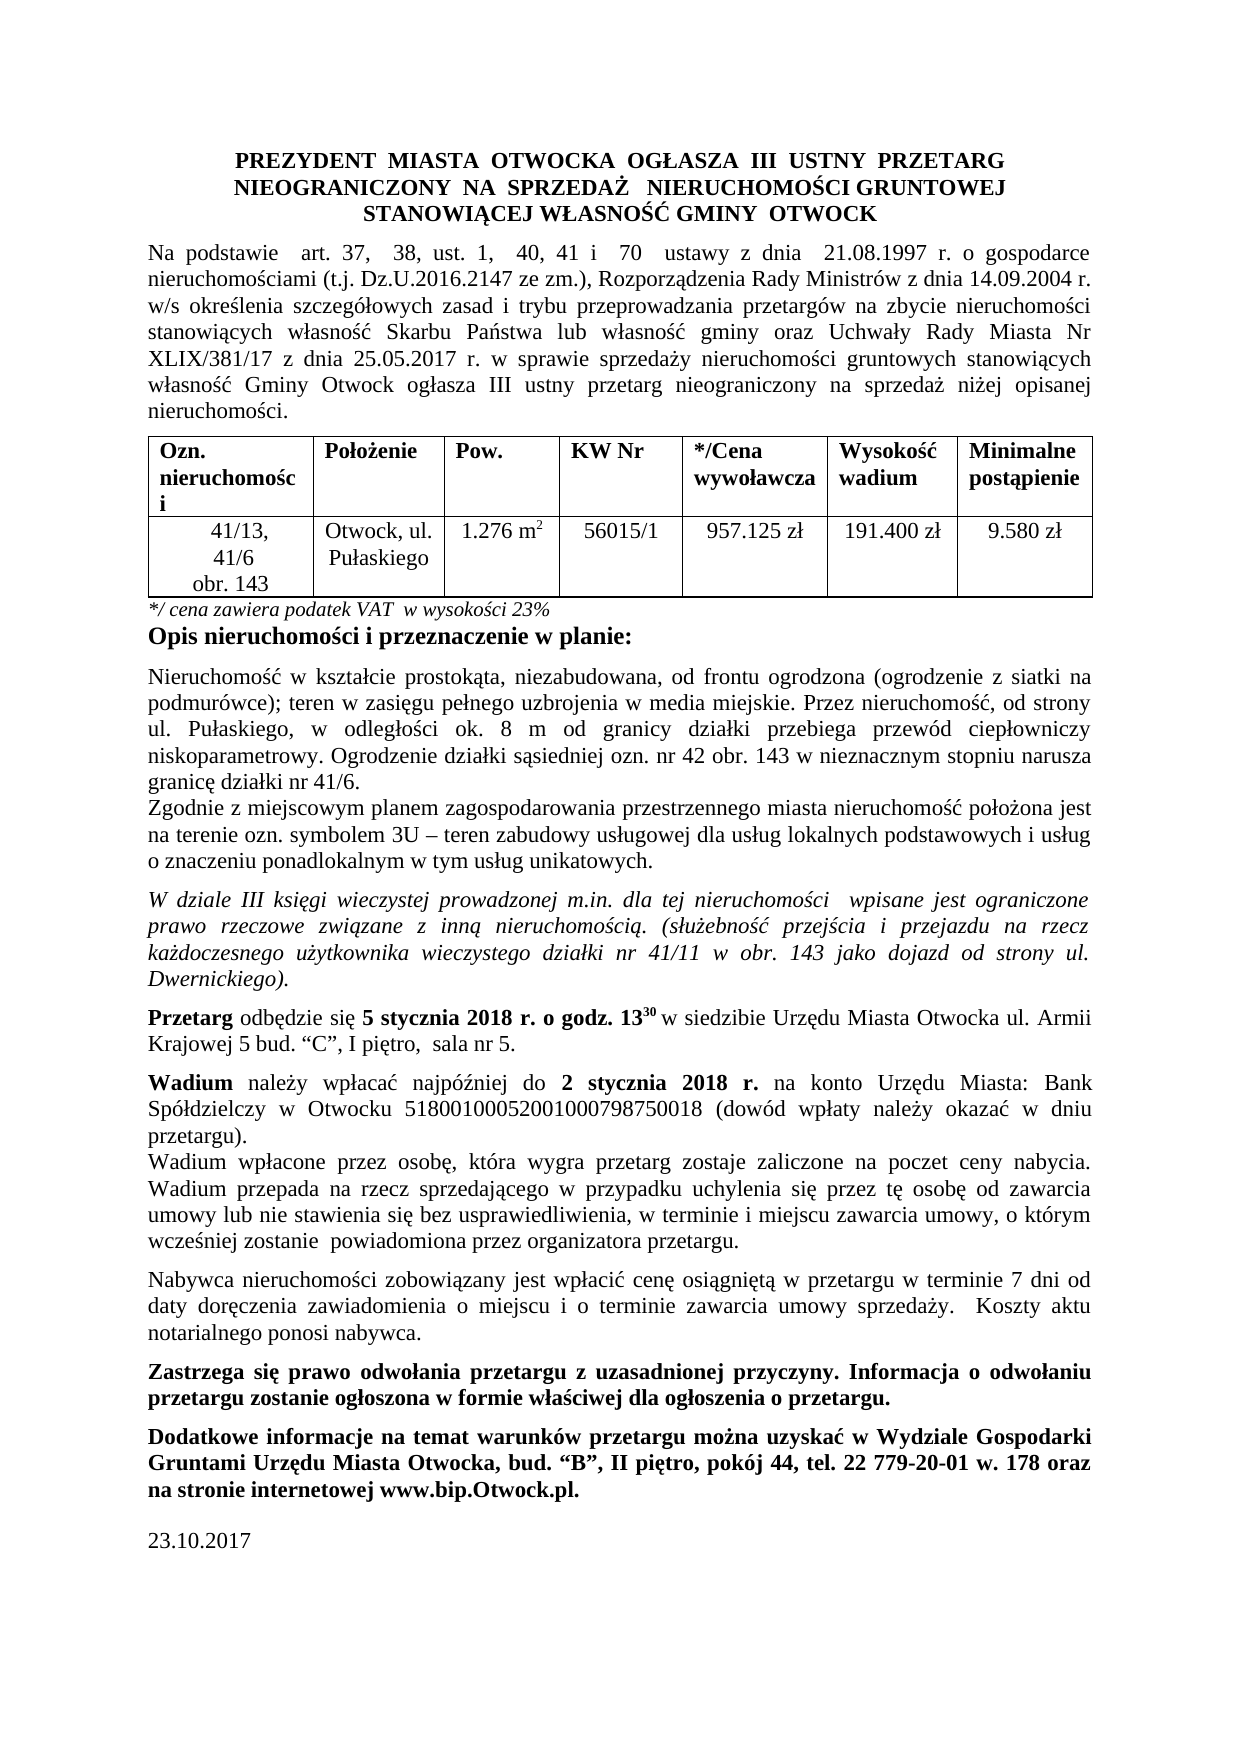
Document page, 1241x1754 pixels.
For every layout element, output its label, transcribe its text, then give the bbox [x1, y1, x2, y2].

text Zastrzega się prawo odwołania przetargu z uzasadnionej przyczyny. Informacja o odwołaniu przetargu zostanie ogłoszona w formie właściwej dla ogłoszenia o przetargu. [148, 1358, 1093, 1410]
text Nieruchomość w kształcie prostokąta, niezabudowana, od frontu ogrodzona (ogrodzenie z siatki na podmurówce); teren w zasięgu pełnego uzbrojenia w media miejskie. Przez nieruchomość, od strony ul. Pułaskiego, w odległości ok. 8 m od granicy działki przebiega przewód ciepłowniczy niskoparametrowy. Ogrodzenie działki sąsiedniej ozn. nr 42 obr. 143 w nieznacznym stopniu narusza granicę działki nr 41/6. [148, 663, 1093, 794]
table_header Położenie [314, 437, 444, 516]
table_header */Cena wywoławcza [683, 437, 827, 516]
table_header Minimalne postąpienie [958, 437, 1092, 516]
text Wadium wpłacone przez osobę, która wygra przetarg zostaje zaliczone na poczet ceny nabycia. Wadium przepada na rzecz sprzedającego w przypadku uchylenia się przez tę osobę od zawarcia umowy lub nie stawienia się bez usprawiedliwienia, w terminie i miejscu zawarcia umowy, o którym wcześniej zostanie powiadomiona przez organizatora przetargu. [148, 1148, 1093, 1254]
table_header Ozn. nieruchomości [149, 437, 313, 516]
text W dziale III księgi wieczystej prowadzonej m.in. dla tej nieruchomości wpisane jest ograniczone prawo rzeczowe związane z inną nieruchomością. (służebność przejścia i przejazdu na rzecz każdoczesnego użytkownika wieczystego działki nr 41/11 w obr. 143 jako dojazd od strony ul. Dwernickiego). [148, 886, 1093, 991]
text Zgodnie z miejscowym planem zagospodarowania przestrzennego miasta nieruchomość położona jest na terenie ozn. symbolem 3U – teren zabudowy usługowej dla usług lokalnych podstawowych i usług o znaczeniu ponadlokalnym w tym usług unikatowych. [148, 794, 1093, 873]
text Nabywca nieruchomości zobowiązany jest wpłacić cenę osiągniętą w przetargu w terminie 7 dni od daty doręczenia zawiadomienia o miejscu i o terminie zawarcia umowy sprzedaży. Koszty aktu notarialnego ponosi nabywca. [148, 1266, 1093, 1345]
text */ cena zawiera podatek VAT w wysokości 23% [148, 598, 1093, 621]
table_cell Otwock, ul. Pułaskiego [314, 517, 444, 596]
text 23.10.2017 [148, 1527, 1093, 1553]
text Wadium należy wpłacać najpóźniej do 2 stycznia 2018 r. na konto Urzędu Miasta: Bank Spółdzielczy w Otwocku 51800100052001000798750018 (dowód wpłaty należy okazać w dniu przetargu). [148, 1069, 1093, 1148]
table_header Pow. [445, 437, 559, 516]
table_cell 56015/1 [560, 517, 682, 596]
table_header KW Nr [560, 437, 682, 516]
text Opis nieruchomości i przeznaczenie w planie: [148, 621, 1093, 650]
table_cell 957.125 zł [683, 517, 827, 596]
table_cell 41/13, 41/6 obr. 143 [149, 517, 313, 596]
table_cell 1.276 m2 [445, 517, 559, 596]
table_cell 9.580 zł [958, 517, 1092, 596]
table_cell 191.400 zł [828, 517, 957, 596]
text Przetarg odbędzie się 5 stycznia 2018 r. o godz. 1330 w siedzibie Urzędu Miasta Otwocka ul. Armii Krajowej 5 bud. “C”, I piętro, sala nr 5. [148, 1004, 1093, 1057]
text PREZYDENT MIASTA OTWOCKA OGŁASZA III USTNY PRZETARG NIEOGRANICZONY NA SPRZEDAŻ NIERUCHOMOŚCI GRUNTOWEJ STANOWIĄCEJ WŁASNOŚĆ GMINY OTWOCK [148, 148, 1093, 227]
table_header Wysokość wadium [828, 437, 957, 516]
text Na podstawie art. 37, 38, ust. 1, 40, 41 i 70 ustawy z dnia 21.08.1997 r. o gospodarce nieruchomościami (t.j. Dz.U.2016.2147 ze zm.), Rozporządzenia Rady Ministrów z dnia 14.09.2004 r. w/s określenia szczegółowych zasad i trybu przeprowadzania przetargów na zbycie nieruchomości stanowiących własność Skarbu Państwa lub własność gminy oraz Uchwały Rady Miasta Nr XLIX/381/17 z dnia 25.05.2017 r. w sprawie sprzedaży nieruchomości gruntowych stanowiących własność Gminy Otwock ogłasza III ustny przetarg nieograniczony na sprzedaż niżej opisanej nieruchomości. [148, 239, 1093, 424]
text Dodatkowe informacje na temat warunków przetargu można uzyskać w Wydziale Gospodarki Gruntami Urzędu Miasta Otwocka, bud. “B”, II piętro, pokój 44, tel. 22 779-20-01 w. 178 oraz na stronie internetowej www.bip.Otwock.pl. [148, 1423, 1093, 1502]
